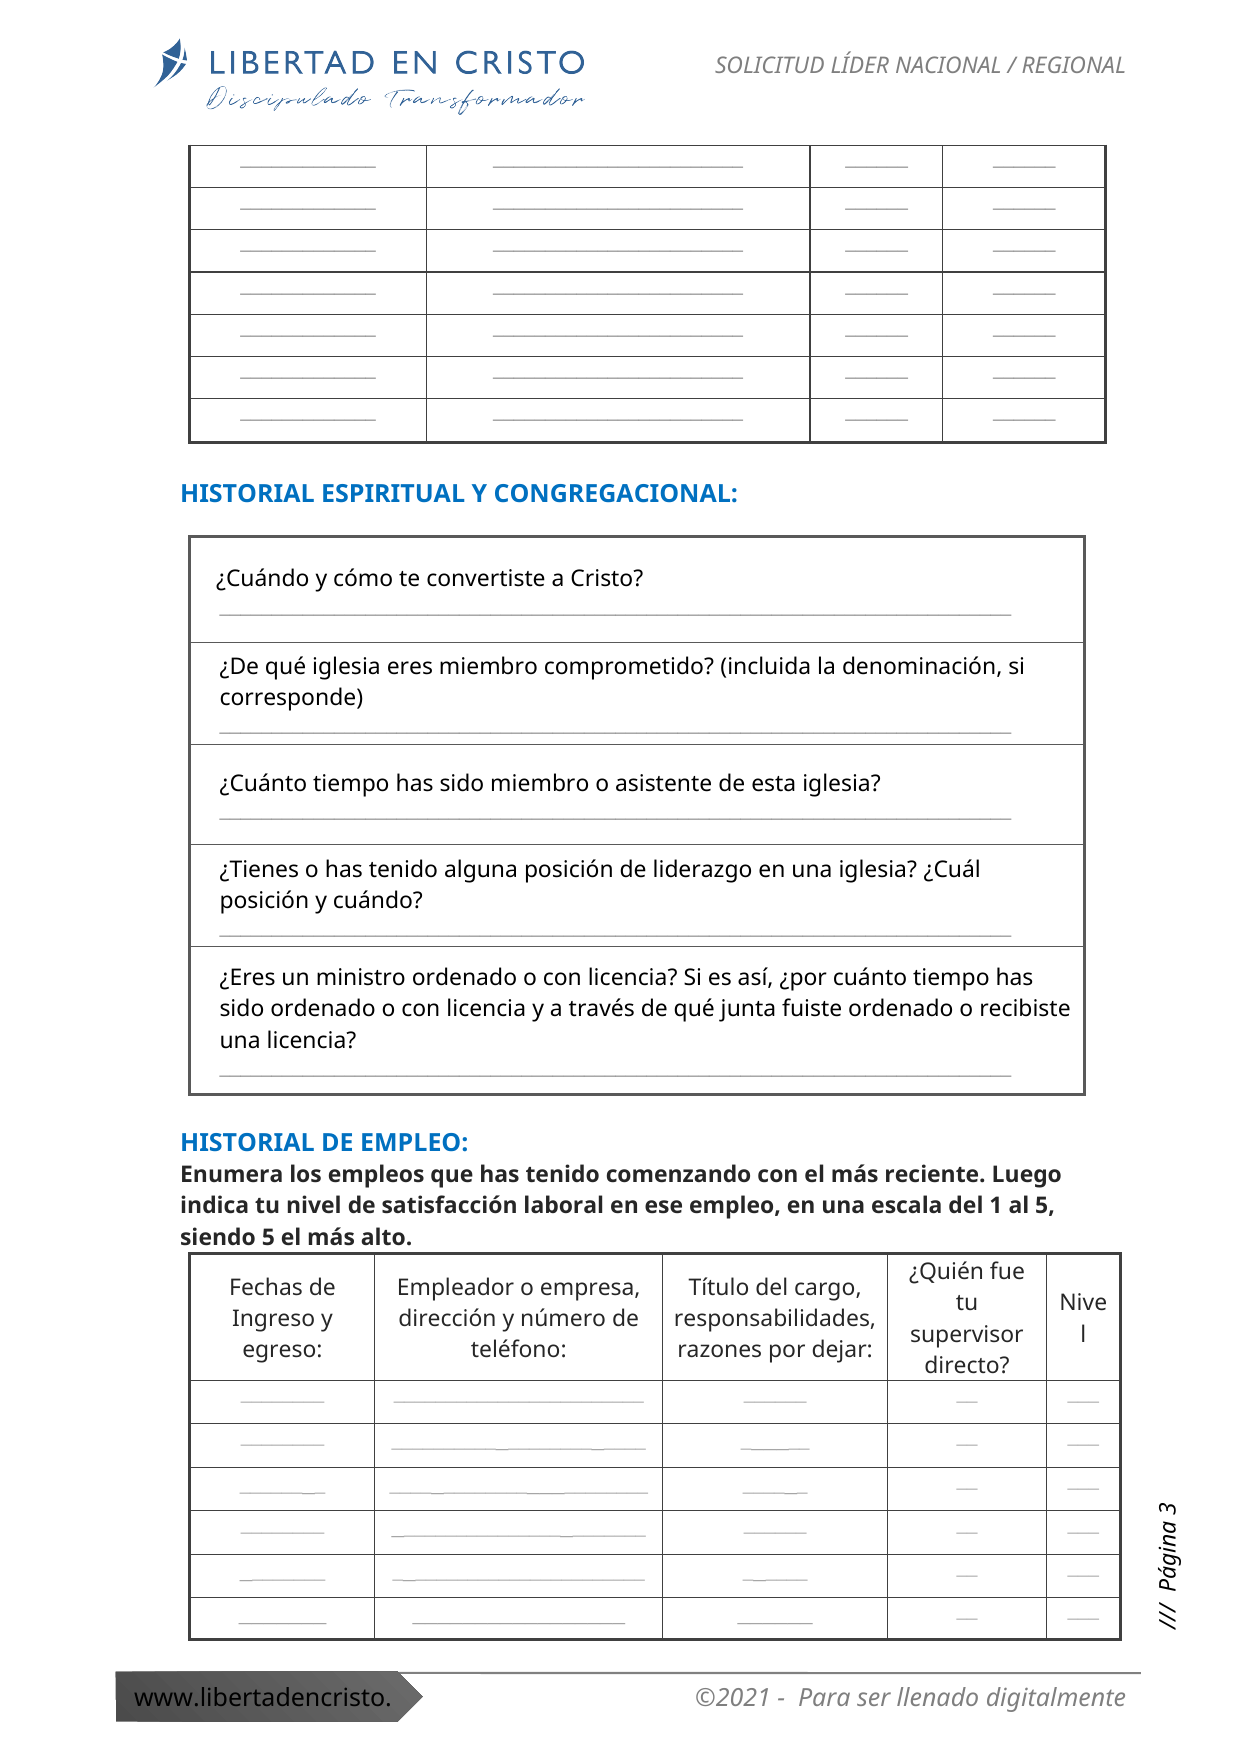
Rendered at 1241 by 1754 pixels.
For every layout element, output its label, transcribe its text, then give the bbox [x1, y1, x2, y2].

table_cell [191, 146, 426, 187]
table_cell [191, 188, 426, 229]
table_cell [1047, 1555, 1119, 1597]
table_cell [663, 1424, 887, 1467]
table_cell [811, 273, 942, 314]
table_cell [1047, 1511, 1119, 1554]
table_header ¿Quién fue tu supervisor directo? [888, 1255, 1046, 1380]
table_cell [943, 399, 1104, 441]
table_cell [943, 273, 1104, 314]
table_cell [943, 315, 1104, 356]
table_cell [427, 357, 809, 398]
table_cell [427, 188, 809, 229]
table_cell [191, 273, 426, 314]
table_cell [888, 1511, 1046, 1554]
table_cell [191, 1555, 374, 1597]
table_cell [811, 146, 942, 187]
table_cell [191, 399, 426, 441]
table_cell [811, 230, 942, 271]
table_cell [191, 1468, 374, 1510]
table_cell [888, 1381, 1046, 1423]
text Enumera los empleos que has tenido comenzando con el más reciente. Luego indica tu nivel de satisfacción laboral en ese empleo, en una escala del 1 al 5, siendo 5 el más alto. [180, 1158, 1093, 1252]
table_cell [943, 357, 1104, 398]
table_cell [191, 1381, 374, 1423]
table_cell [888, 1598, 1046, 1637]
table_cell [663, 1381, 887, 1423]
table_cell [811, 357, 942, 398]
table_cell [1047, 1381, 1119, 1423]
table_cell [663, 1468, 887, 1510]
table_cell ¿Eres un ministro ordenado o con licencia? Si es así, ¿por cuánto tiempo has sido ordenado o con licencia y a través de qué junta fuiste ordenado o recibiste una licencia? [191, 947, 1083, 1093]
table_cell [1047, 1424, 1119, 1467]
text HISTORIAL DE EMPLEO: [180, 1124, 1093, 1158]
table_header Empleador o empresa, dirección y número de teléfono: [375, 1255, 662, 1380]
table_cell [191, 1424, 374, 1467]
table_cell [427, 399, 809, 441]
table_cell [375, 1424, 662, 1467]
table_cell [427, 273, 809, 314]
table_cell [888, 1555, 1046, 1597]
table_cell [943, 230, 1104, 271]
text HISTORIAL ESPIRITUAL Y CONGREGACIONAL: [180, 476, 1093, 510]
table_cell [663, 1511, 887, 1554]
table_cell [191, 1598, 374, 1637]
table_cell [191, 230, 426, 271]
table_header Fechas de Ingreso y egreso: [191, 1255, 374, 1380]
table_cell [375, 1468, 662, 1510]
table_cell [888, 1468, 1046, 1510]
table_cell [811, 315, 942, 356]
table_cell [943, 146, 1104, 187]
table_header Título del cargo, responsabilidades, razones por dejar: [663, 1255, 887, 1380]
table_cell [888, 1424, 1046, 1467]
table_cell [1047, 1468, 1119, 1510]
table_cell [375, 1511, 662, 1554]
table_cell [1047, 1598, 1119, 1637]
table_cell [811, 399, 942, 441]
table_cell [943, 188, 1104, 229]
table_cell [427, 146, 809, 187]
table_cell [811, 188, 942, 229]
picture [153, 38, 589, 118]
table_header ¿Cuándo y cómo te convertiste a Cristo? [191, 538, 1083, 642]
table_cell ¿Cuánto tiempo has sido miembro o asistente de esta iglesia? [191, 745, 1083, 844]
table_cell [663, 1555, 887, 1597]
table_cell [375, 1381, 662, 1423]
table_cell [191, 1511, 374, 1554]
table_cell ¿Tienes o has tenido alguna posición de liderazgo en una iglesia? ¿Cuál posición y cuándo? [191, 845, 1083, 946]
table_cell [191, 357, 426, 398]
table_header Nivel [1047, 1255, 1119, 1380]
table_cell [191, 315, 426, 356]
table_cell [375, 1555, 662, 1597]
table_cell [663, 1598, 887, 1637]
table_cell [427, 315, 809, 356]
table_cell ¿De qué iglesia eres miembro comprometido? (incluida la denominación, si corresponde) [191, 643, 1083, 744]
table_cell [375, 1598, 662, 1637]
table_cell [427, 230, 809, 271]
